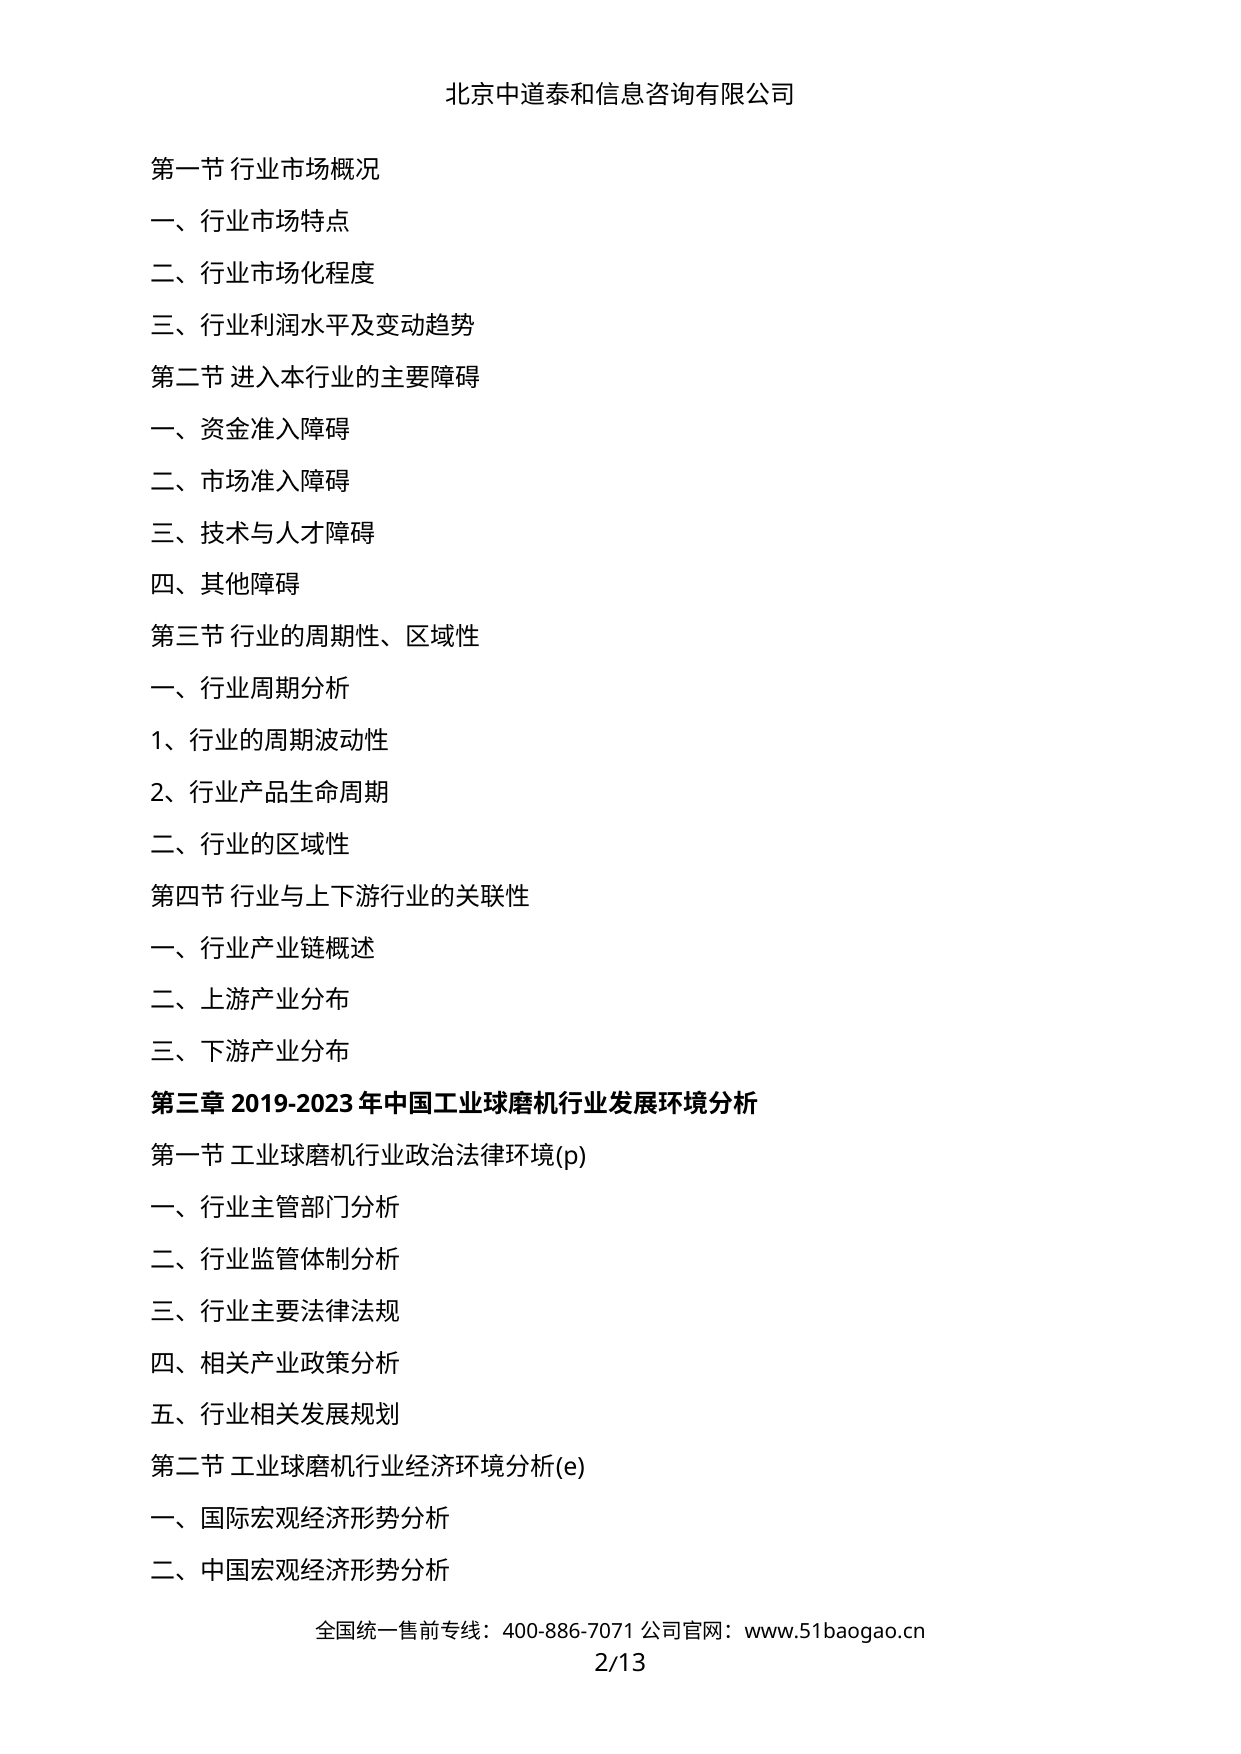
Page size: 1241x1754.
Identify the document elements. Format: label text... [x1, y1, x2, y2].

text 三、下游产业分布 [150, 1032, 1090, 1068]
text 第三节 行业的周期性、区域性 [150, 617, 1090, 653]
text 第一节 工业球磨机行业政治法律环境(p) [150, 1136, 1090, 1172]
text 2、行业产品生命周期 [150, 772, 1090, 809]
text 三、技术与人才障碍 [150, 513, 1090, 549]
text 二、行业市场化程度 [150, 254, 1090, 290]
text 四、相关产业政策分析 [150, 1343, 1090, 1379]
text 一、行业周期分析 [150, 669, 1090, 705]
text 一、资金准入障碍 [150, 409, 1090, 446]
text 1、行业的周期波动性 [150, 721, 1090, 757]
text 第四节 行业与上下游行业的关联性 [150, 876, 1090, 912]
text 三、行业主要法律法规 [150, 1291, 1090, 1327]
text 第二节 进入本行业的主要障碍 [150, 357, 1090, 394]
text 二、上游产业分布 [150, 980, 1090, 1016]
text 二、中国宏观经济形势分析 [150, 1551, 1090, 1587]
text 一、国际宏观经济形势分析 [150, 1499, 1090, 1535]
text 第三章 2019-2023年中国工业球磨机行业发展环境分析 [150, 1084, 1090, 1120]
text 一、行业产业链概述 [150, 928, 1090, 964]
text 五、行业相关发展规划 [150, 1395, 1090, 1431]
text 第二节 工业球磨机行业经济环境分析(e) [150, 1447, 1090, 1483]
text 二、行业的区域性 [150, 824, 1090, 861]
text 三、行业利润水平及变动趋势 [150, 306, 1090, 342]
text 四、其他障碍 [150, 565, 1090, 601]
text 二、行业监管体制分析 [150, 1239, 1090, 1276]
text 二、市场准入障碍 [150, 461, 1090, 497]
text 一、行业主管部门分析 [150, 1187, 1090, 1224]
text 一、行业市场特点 [150, 202, 1090, 238]
text 第一节 行业市场概况 [150, 150, 1090, 186]
